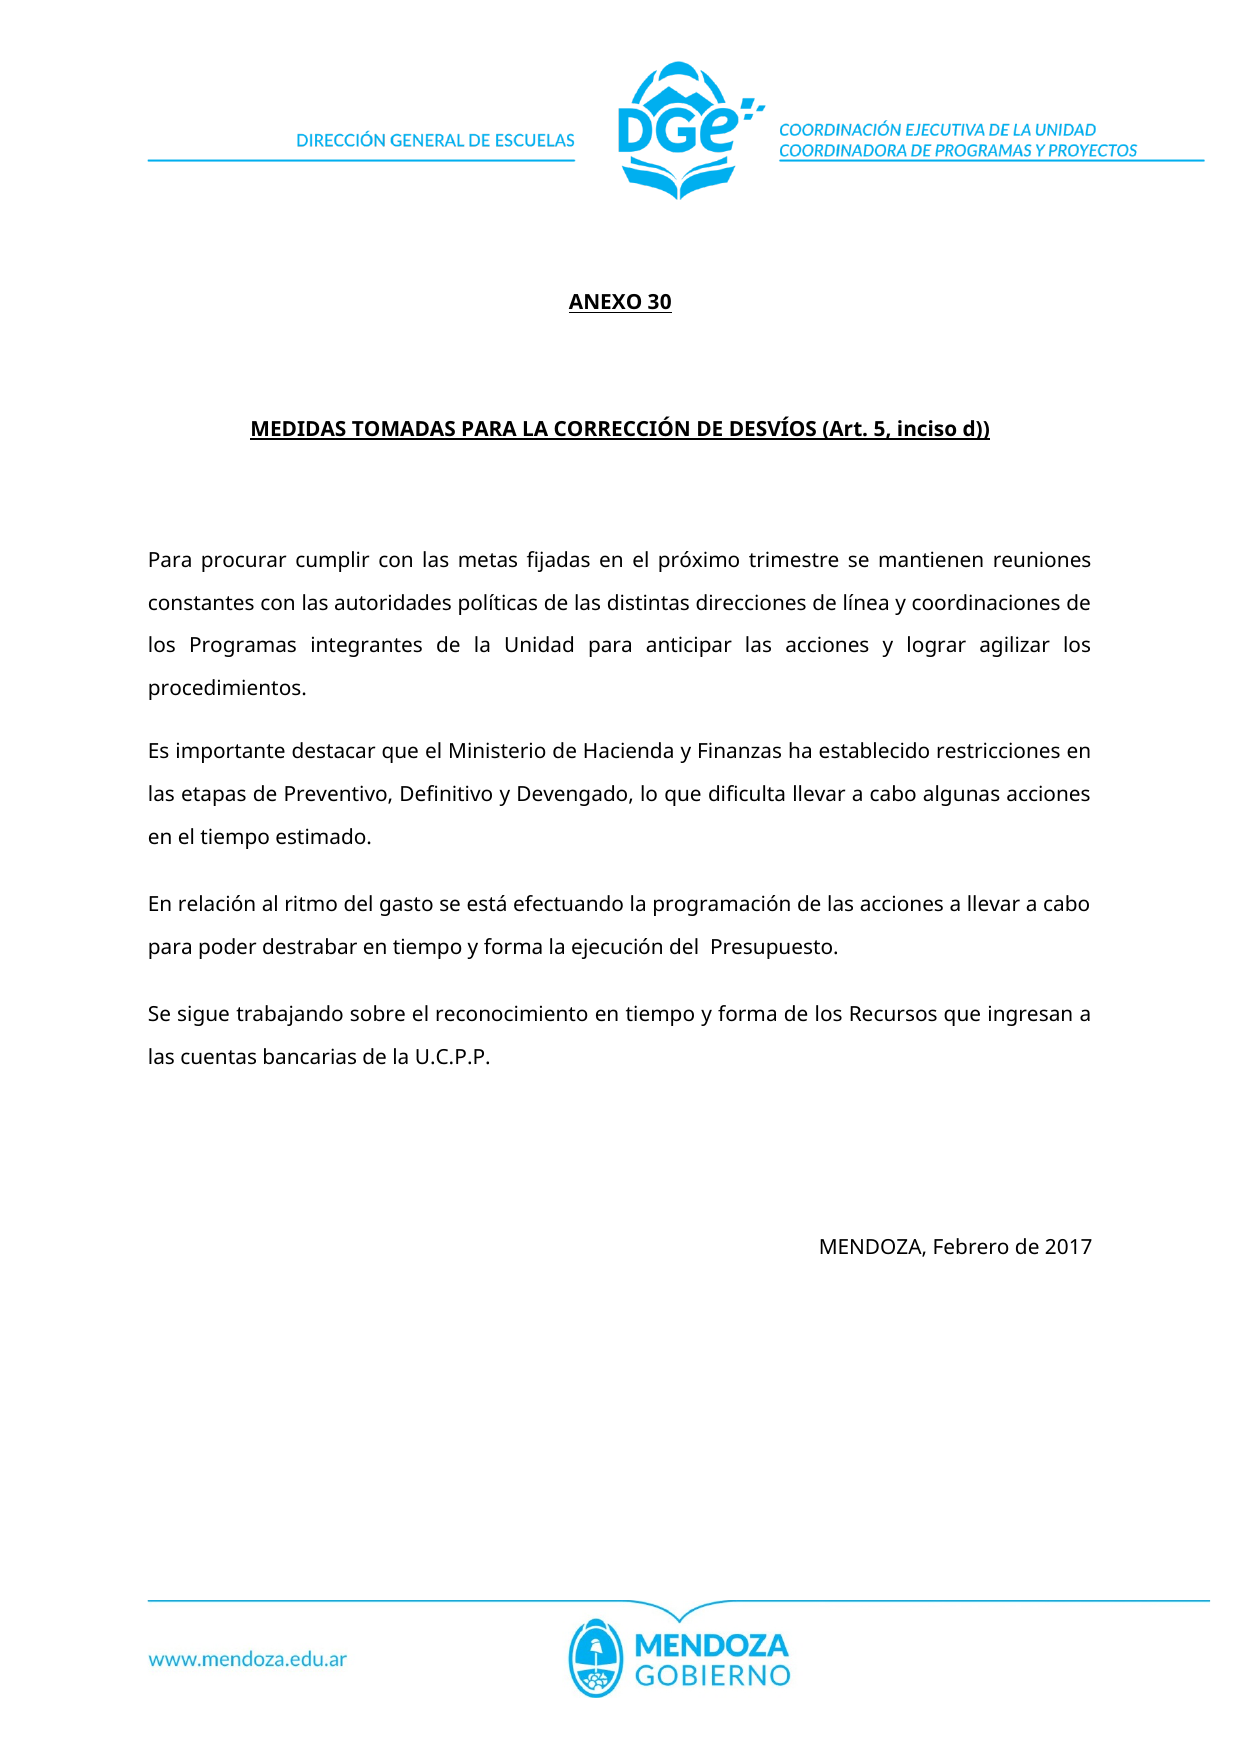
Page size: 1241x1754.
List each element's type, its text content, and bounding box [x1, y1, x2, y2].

text En relación al ritmo del gasto se está efectuando la programación de las acciones a llevar a cabo para poder destrabar en tiempo y forma la ejecución del Presupuesto. [148, 889, 1092, 960]
text MENDOZA, Febrero de 2017 [148, 1232, 1092, 1261]
text Es importante destacar que el Ministerio de Hacienda y Finanzas ha establecido restricciones en las etapas de Preventivo, Definitivo y Devengado, lo que dificulta llevar a cabo algunas acciones en el tiempo estimado. [148, 737, 1092, 850]
picture [147, 1600, 1211, 1698]
text MEDIDAS TOMADAS PARA DESVÍOS (Art. 5, inciso d)) [148, 414, 1092, 443]
picture [147, 61, 1205, 200]
text ANEXO 30 [148, 287, 1092, 316]
text Para procurar cumplir con las metas fijadas en el próximo trimestre se mantienen reuniones constantes con las autoridades políticas de las distintas direcciones de línea y coordinaciones de los Programas integrantes de la Unidad para anticipar las acciones y lograr agilizar los procedimientos. [148, 545, 1092, 702]
text Se sigue trabajando sobre el reconocimiento en tiempo y forma de los Recursos que ingresan a las cuentas bancarias de la U.C.P.P. [148, 999, 1092, 1071]
